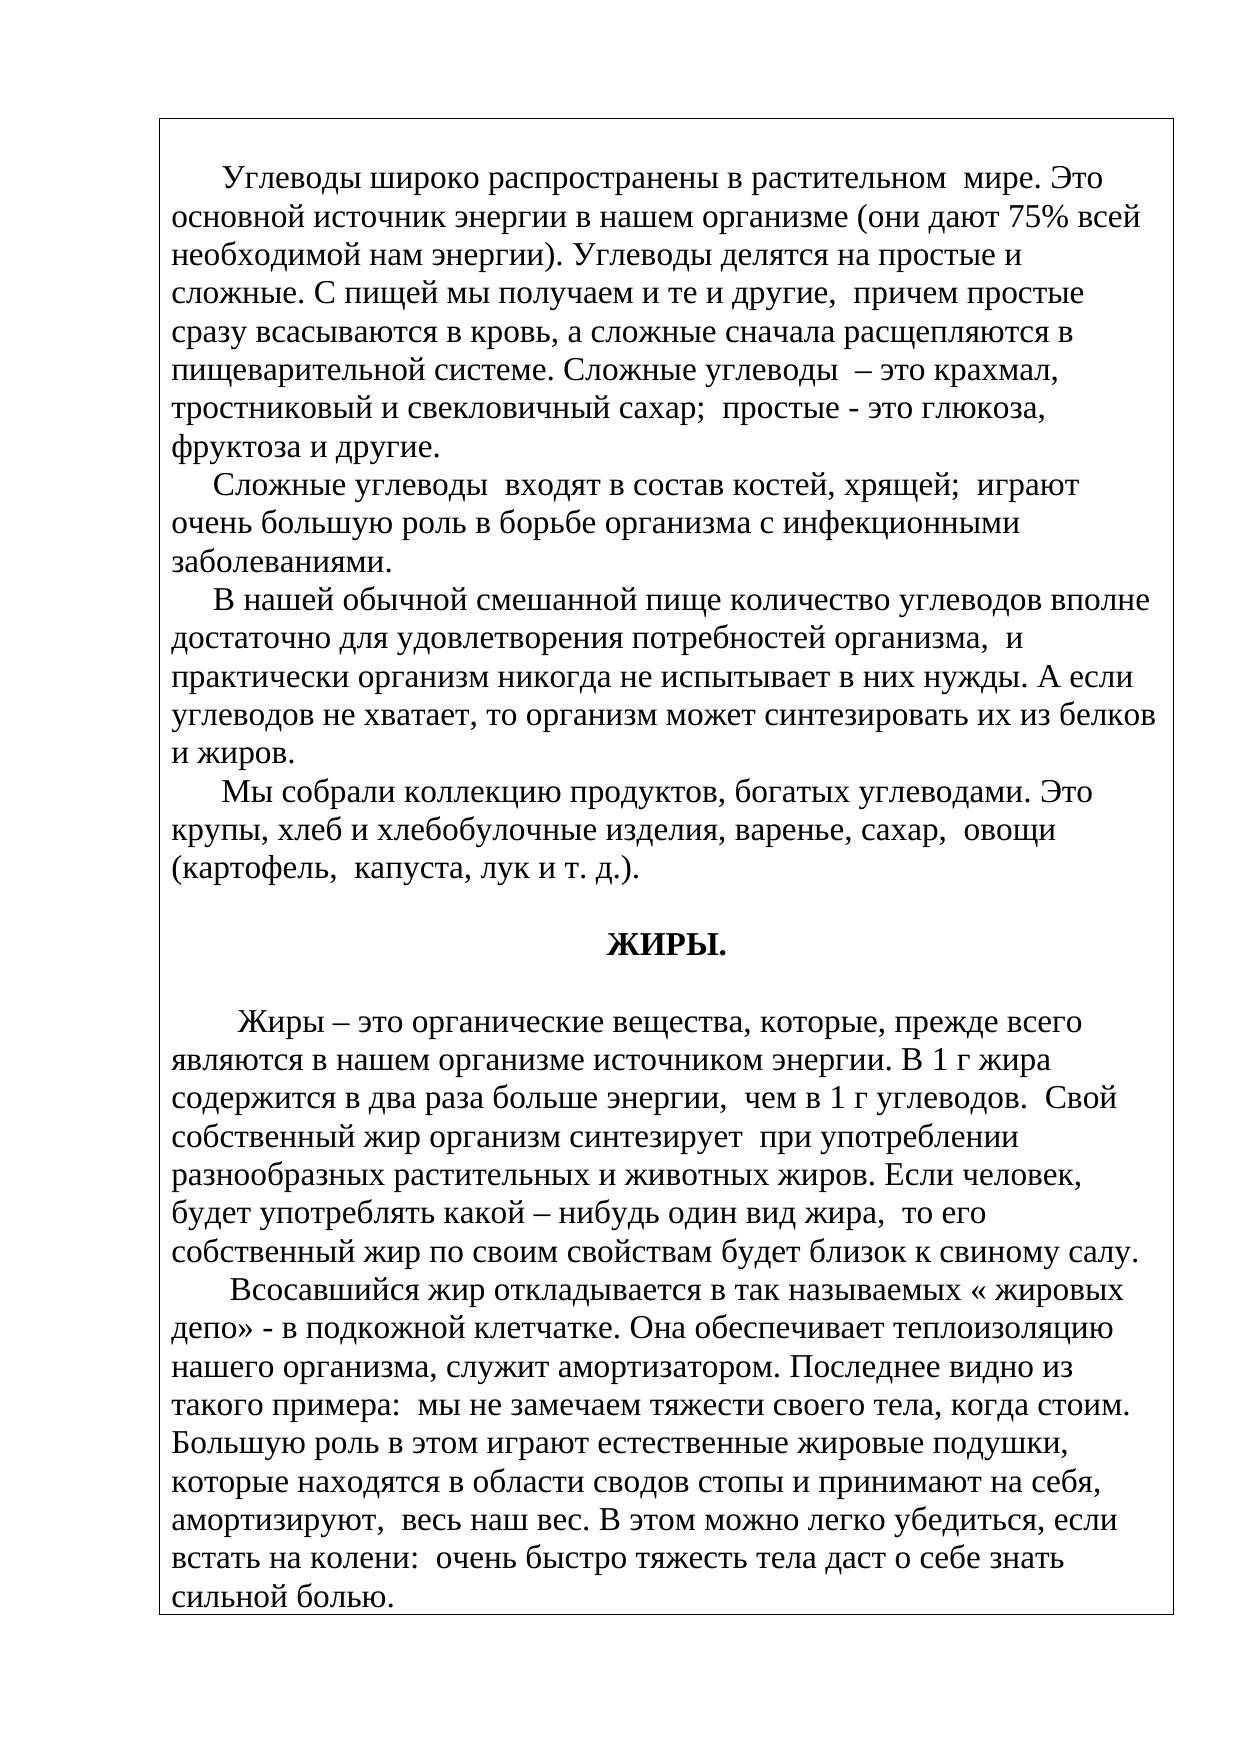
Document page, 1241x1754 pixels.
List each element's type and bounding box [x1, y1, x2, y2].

table_cell [160, 119, 1173, 1614]
